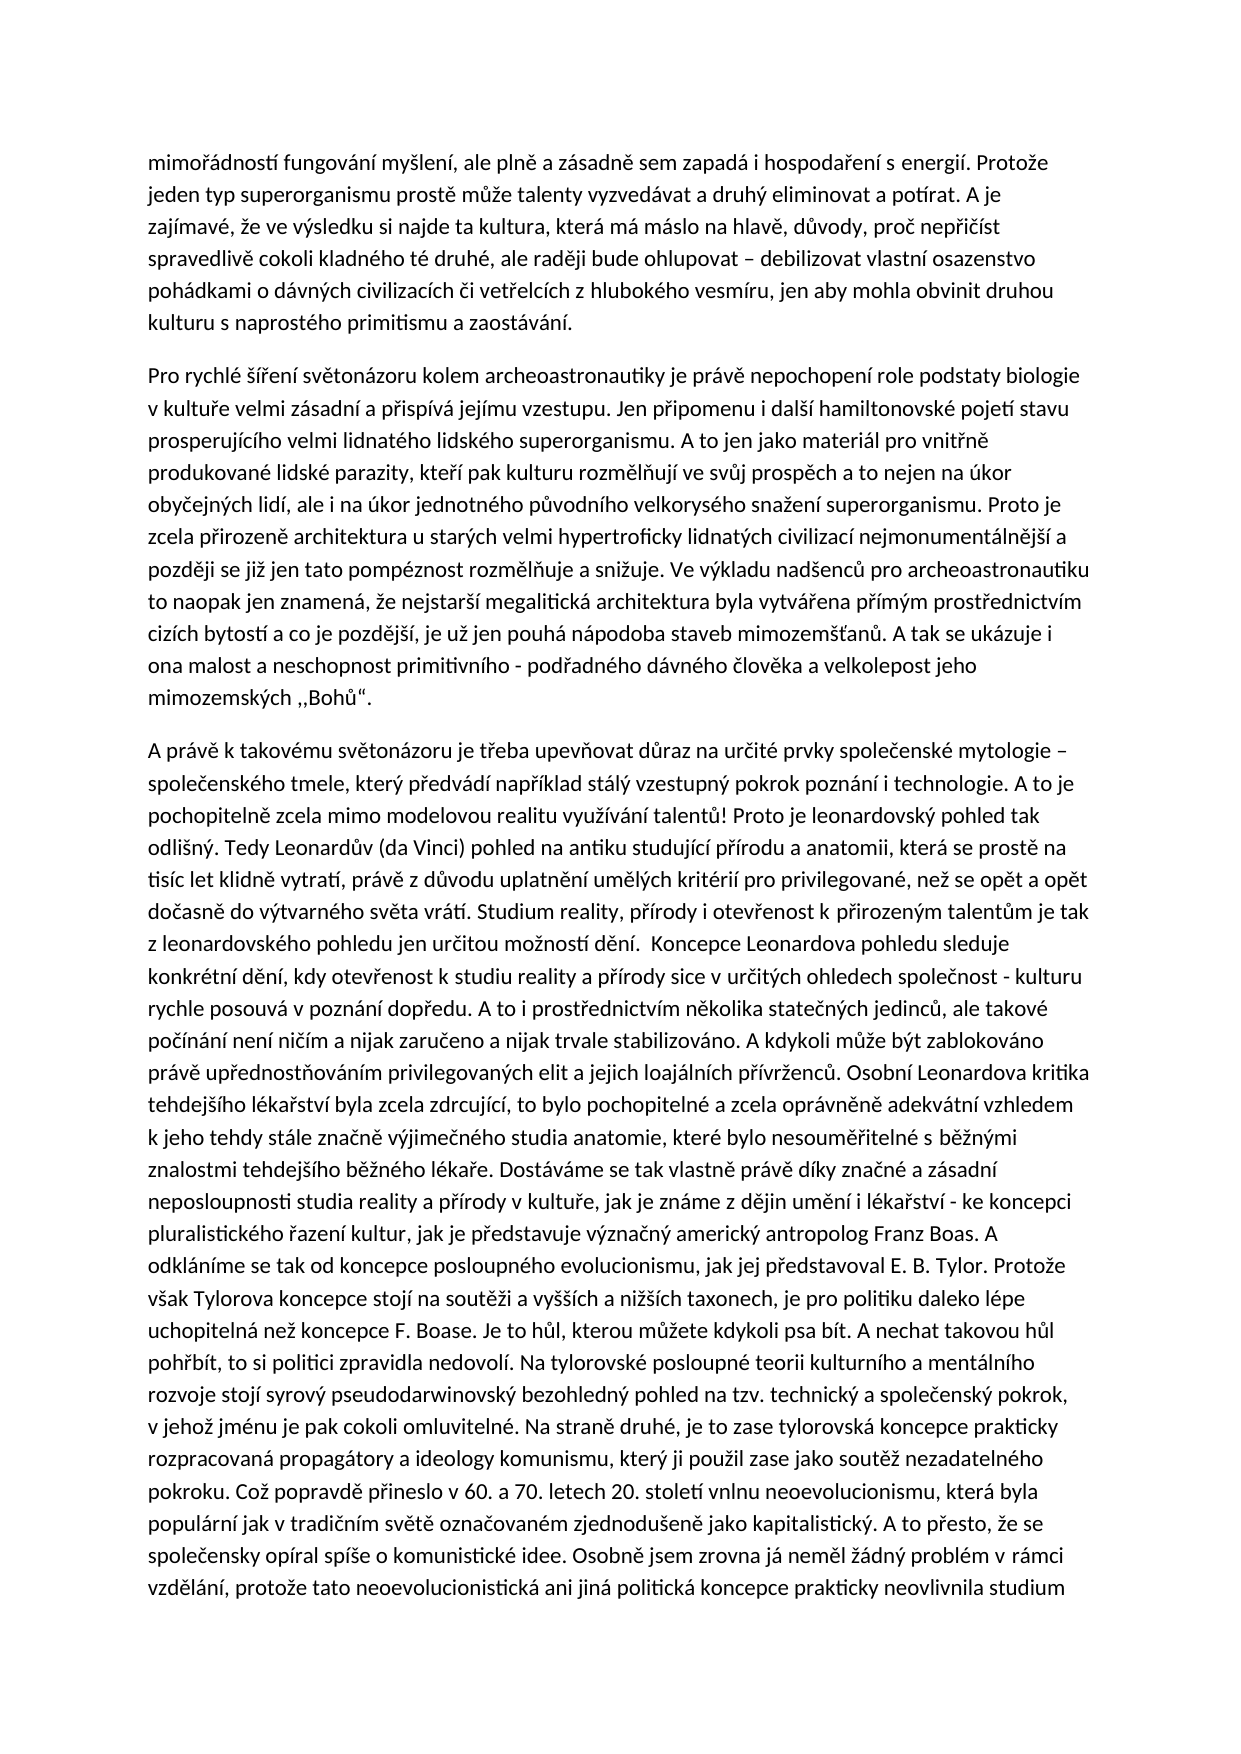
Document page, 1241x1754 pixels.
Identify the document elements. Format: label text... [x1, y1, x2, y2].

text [148, 736, 1093, 1601]
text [148, 148, 1093, 337]
text Pro rychlé šíření světonázoru kolem archeoastronautiky je právě nepochopení role podstaty biologie v kultuře velmi zásadní a přispívá jejímu vzestupu. Jen připomenu i další hamiltonovské pojetí stavu prosperujícího velmi lidnatého lidského superorganismu. A to jen jako materiál pro vnitřně produkované lidské parazity, kteří pak kulturu rozmělňují ve svůj prospěch a to nejen na úkor obyčejných lidí, ale i na úkor jednotného původního velkorysého snažení superorganismu. Proto je zcela přirozeně architektura u starých velmi hypertroficky lidnatých civilizací nejmonumentálnější a později se již jen tato pompéznost rozmělňuje a snižuje. Ve výkladu nadšenců pro archeoastronautiku to naopak jen znamená, že nejstarší megalitická architektura byla vytvářena přímým prostřednictvím cizích bytostí a co je pozdější, je už jen pouhá nápodoba staveb mimozemšťanů. A tak se ukázuje i ona malost a neschopnost primitivního - podřadného dávného člověka a velkolepost jeho mimozemských ,,Bohů“. [148, 362, 1093, 711]
